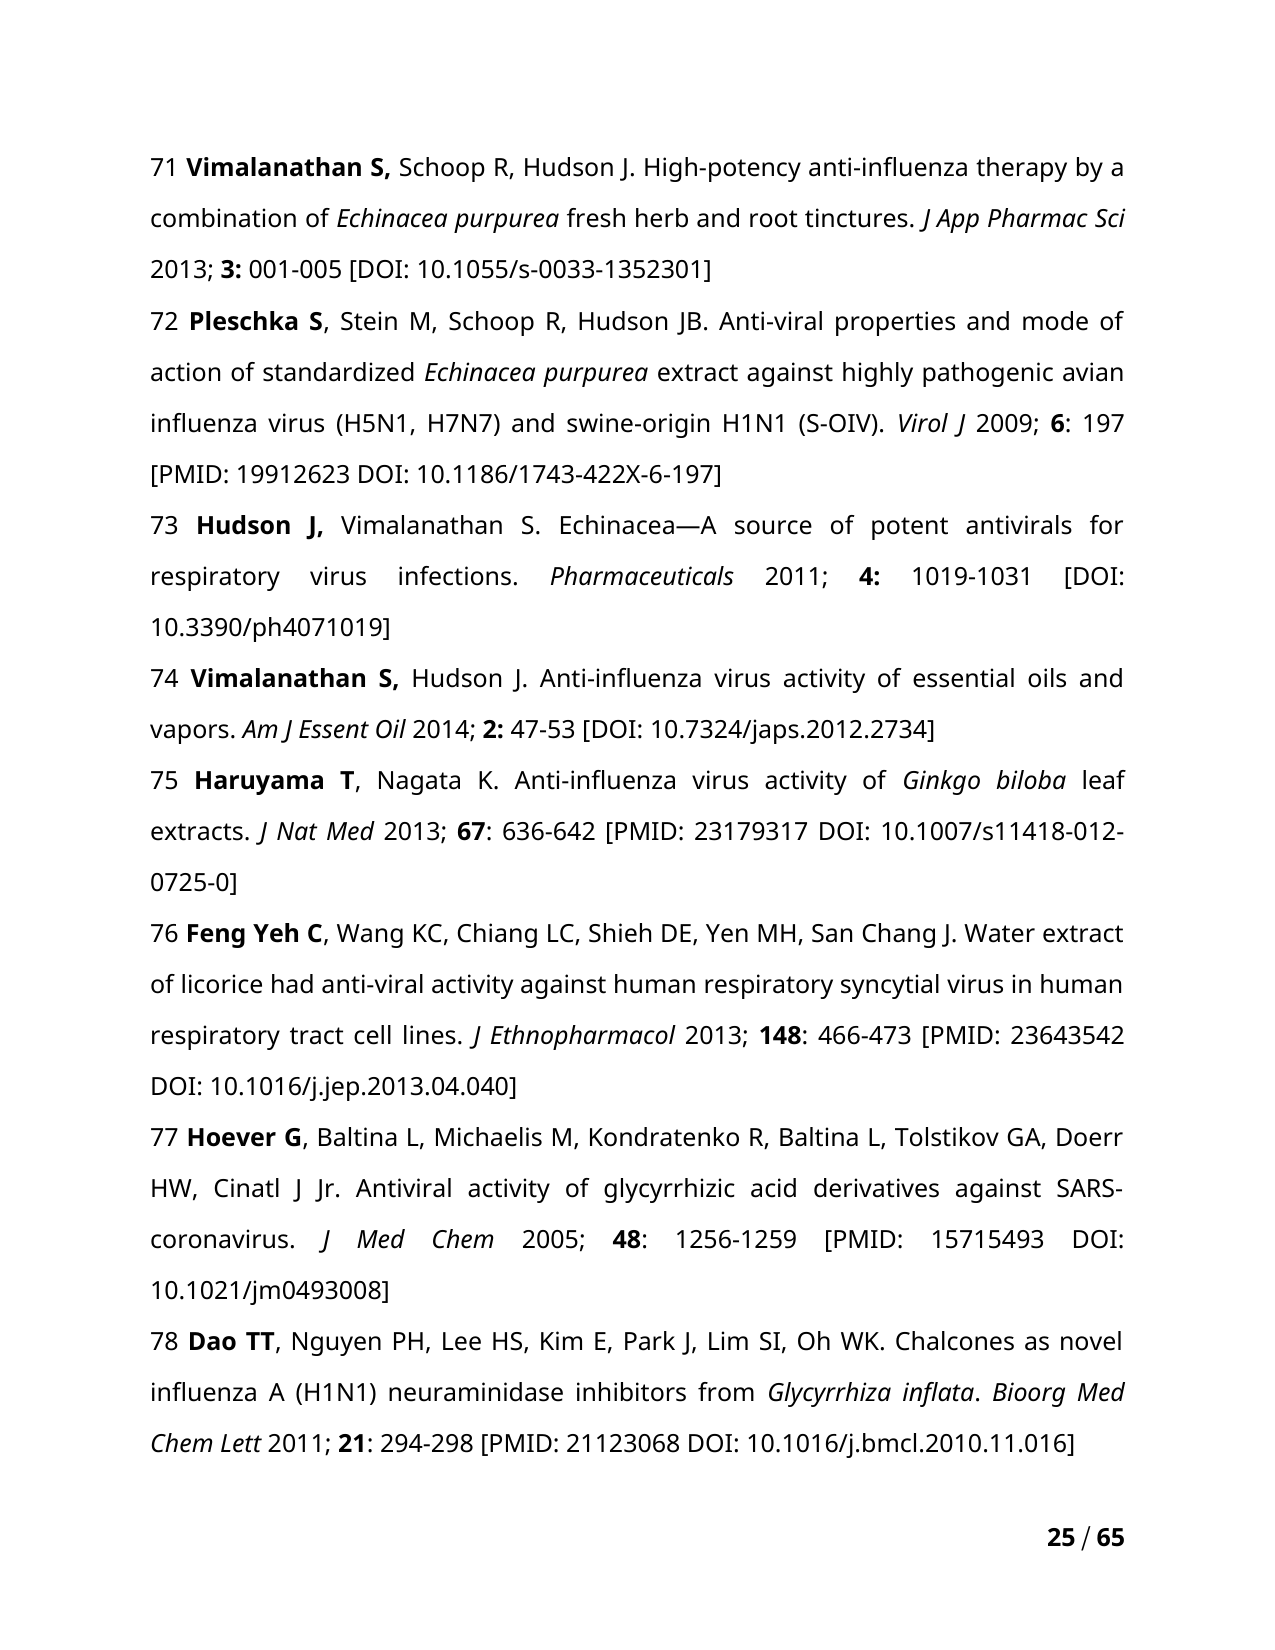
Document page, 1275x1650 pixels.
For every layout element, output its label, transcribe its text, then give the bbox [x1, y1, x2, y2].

text 78 Dao TT, Nguyen PH, Lee HS, Kim E, Park J, Lim SI, Oh WK. Chalcones as novel influenza A (H1N1) neuraminidase inhibitors from Glycyrrhiza inflata. Bioorg Med Chem Lett 2011; 21: 294-298 [PMID: 21123068 DOI: 10.1016/j.bmcl.2010.11.016] [150, 1324, 1125, 1460]
text 71 Vimalanathan S, Schoop R, Hudson J. High-potency anti-influenza therapy by a combination of Echinacea purpurea fresh herb and root tinctures. J App Pharmac Sci 2013; 3: 001-005 [DOI: 10.1055/s-0033-1352301] [150, 150, 1125, 286]
text 77 Hoever G, Baltina L, Michaelis M, Kondratenko R, Baltina L, Tolstikov GA, Doerr HW, Cinatl J Jr. Antiviral activity of glycyrrhizic acid derivatives against SARS-coronavirus. J Med Chem 2005; 48: 1256-1259 [PMID: 15715493 DOI: 10.1021/jm0493008] [150, 1120, 1125, 1307]
text 73 Hudson J, Vimalanathan S. Echinacea—A source of potent antivirals for respiratory virus infections. Pharmaceuticals 2011; 4: 1019-1031 [DOI: 10.3390/ph4071019] [150, 507, 1125, 643]
text 74 Vimalanathan S, Hudson J. Anti-influenza virus activity of essential oils and vapors. Am J Essent Oil 2014; 2: 47-53 [DOI: 10.7324/japs.2012.2734] [150, 660, 1125, 746]
text 75 Haruyama T, Nagata K. Anti-influenza virus activity of Ginkgo biloba leaf extracts. J Nat Med 2013; 67: 636-642 [PMID: 23179317 DOI: 10.1007/s11418-012-0725-0] [150, 762, 1125, 899]
text 72 Pleschka S, Stein M, Schoop R, Hudson JB. Anti-viral properties and mode of action of standardized Echinacea purpurea extract against highly pathogenic avian influenza virus (H5N1, H7N7) and swine-origin H1N1 (S-OIV). Virol J 2009; 6: 197 [PMID: 19912623 DOI: 10.1186/1743-422X-6-197] [150, 303, 1125, 490]
text 76 Feng Yeh C, Wang KC, Chiang LC, Shieh DE, Yen MH, San Chang J. Water extract of licorice had anti-viral activity against human respiratory syncytial virus in human respiratory tract cell lines. J Ethnopharmacol 2013; 148: 466-473 [PMID: 23643542 DOI: 10.1016/j.jep.2013.04.040] [150, 916, 1125, 1103]
